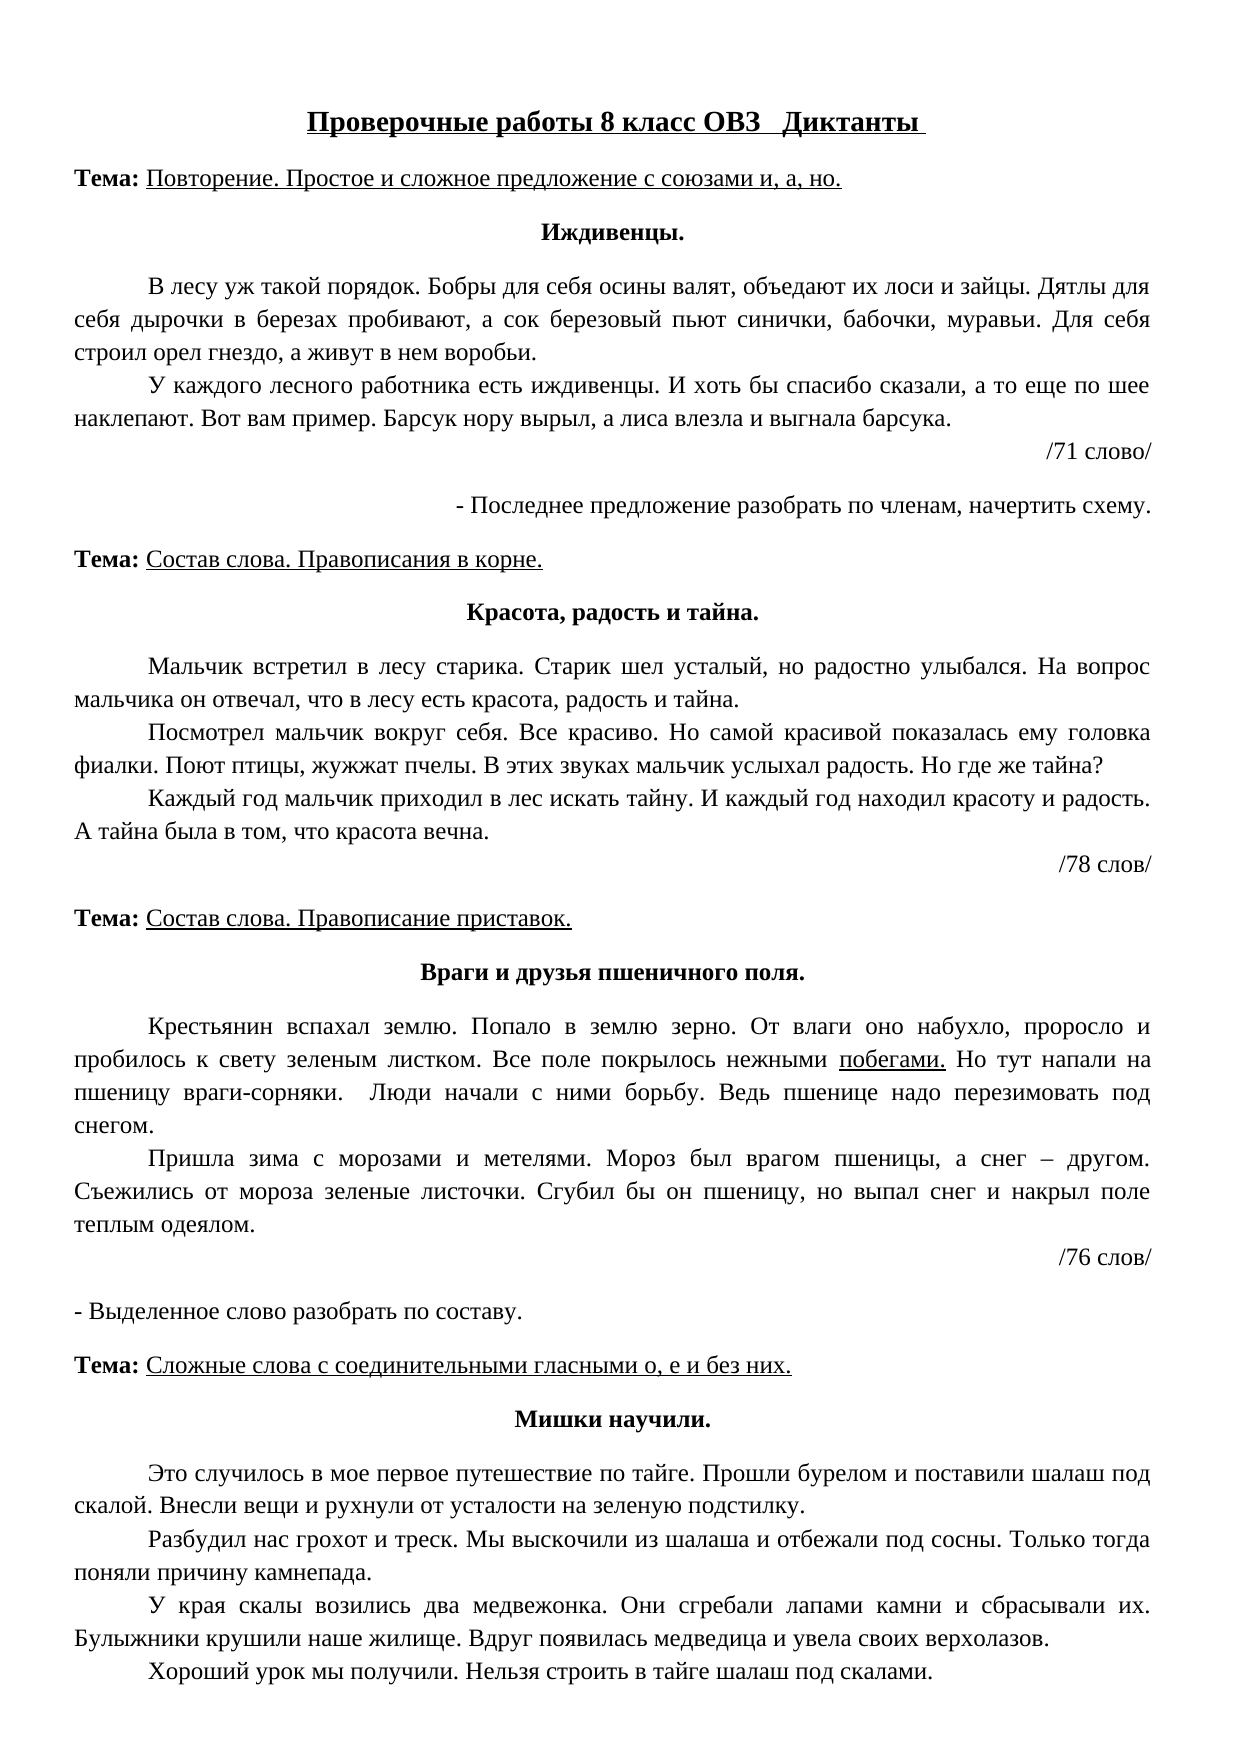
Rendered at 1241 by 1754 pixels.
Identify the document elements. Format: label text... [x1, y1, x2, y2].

text Иждивенцы. [74, 217, 1152, 246]
text - Выделенное слово разобрать по составу. [74, 1296, 1152, 1325]
text Враги и друзья пшеничного поля. [74, 957, 1152, 986]
text Крестьянин вспахал землю. Попало в землю зерно. От влаги оно набухло, проросло и пробилось к свету зеленым листком. Все поле покрылось нежными побегами. Но тут напали на пшеницу враги-сорняки. Люди начали с ними борьбу. Ведь пшенице надо перезимовать под снегом. [74, 1011, 1152, 1139]
text Это случилось в мое первое путешествие по тайге. Прошли бурелом и поставили шалаш под скалой. Внесли вещи и рухнули от усталости на зеленую подстилку. [74, 1458, 1152, 1519]
text Тема: Состав слова. Правописание приставок. [74, 903, 1152, 932]
text Тема: Сложные слова с соединительными гласными о, е и без них. [74, 1350, 1152, 1379]
text Разбудил нас грохот и треск. Мы выскочили из шалаша и отбежали под сосны. Только тогда поняли причину камнепада. [74, 1524, 1152, 1585]
text Тема: Состав слова. Правописания в корне. [74, 544, 1152, 572]
text /71 слово/ [74, 436, 1152, 465]
text /76 слов/ [74, 1242, 1152, 1271]
text Тема: Повторение. Простое и сложное предложение с союзами и, а, но. [74, 163, 1152, 192]
text Хороший урок мы получили. Нельзя строить в тайге шалаш под скалами. [74, 1656, 1152, 1684]
text Проверочные работы 8 класс ОВЗ Диктанты [74, 104, 1152, 137]
text В лесу уж такой порядок. Бобры для себя осины валят, объедают их лоси и зайцы. Дятлы для себя дырочки в березах пробивают, а сок березовый пьют синички, бабочки, муравьи. Для себя строил орел гнездо, а живут в нем воробьи. [74, 271, 1152, 366]
text - Последнее предложение разобрать по членам, начертить схему. [74, 490, 1152, 518]
text У края скалы возились два медвежонка. Они сгребали лапами камни и сбрасывали их. Булыжники крушили наше жилище. Вдруг появилась медведица и увела своих верхолазов. [74, 1590, 1152, 1651]
text Каждый год мальчик приходил в лес искать тайну. И каждый год находил красоту и радость. А тайна была в том, что красота вечна. [74, 783, 1152, 845]
text Посмотрел мальчик вокруг себя. Все красиво. Но самой красивой показалась ему головка фиалки. Поют птицы, жужжат пчелы. В этих звуках мальчик услыхал радость. Но где же тайна? [74, 717, 1152, 779]
text Пришла зима с морозами и метелями. Мороз был врагом пшеницы, а снег – другом. Съежились от мороза зеленые листочки. Сгубил бы он пшеницу, но выпал снег и накрыл поле теплым одеялом. [74, 1143, 1152, 1238]
text Мишки научили. [74, 1404, 1152, 1432]
text Мальчик встретил в лесу старика. Старик шел усталый, но радостно улыбался. На вопрос мальчика он отвечал, что в лесу есть красота, радость и тайна. [74, 651, 1152, 713]
text У каждого лесного работника есть иждивенцы. И хоть бы спасибо сказали, а то еще по шее наклепают. Вот вам пример. Барсук нору вырыл, а лиса влезла и выгнала барсука. [74, 370, 1152, 432]
text Красота, радость и тайна. [74, 597, 1152, 626]
text /78 слов/ [74, 849, 1152, 878]
